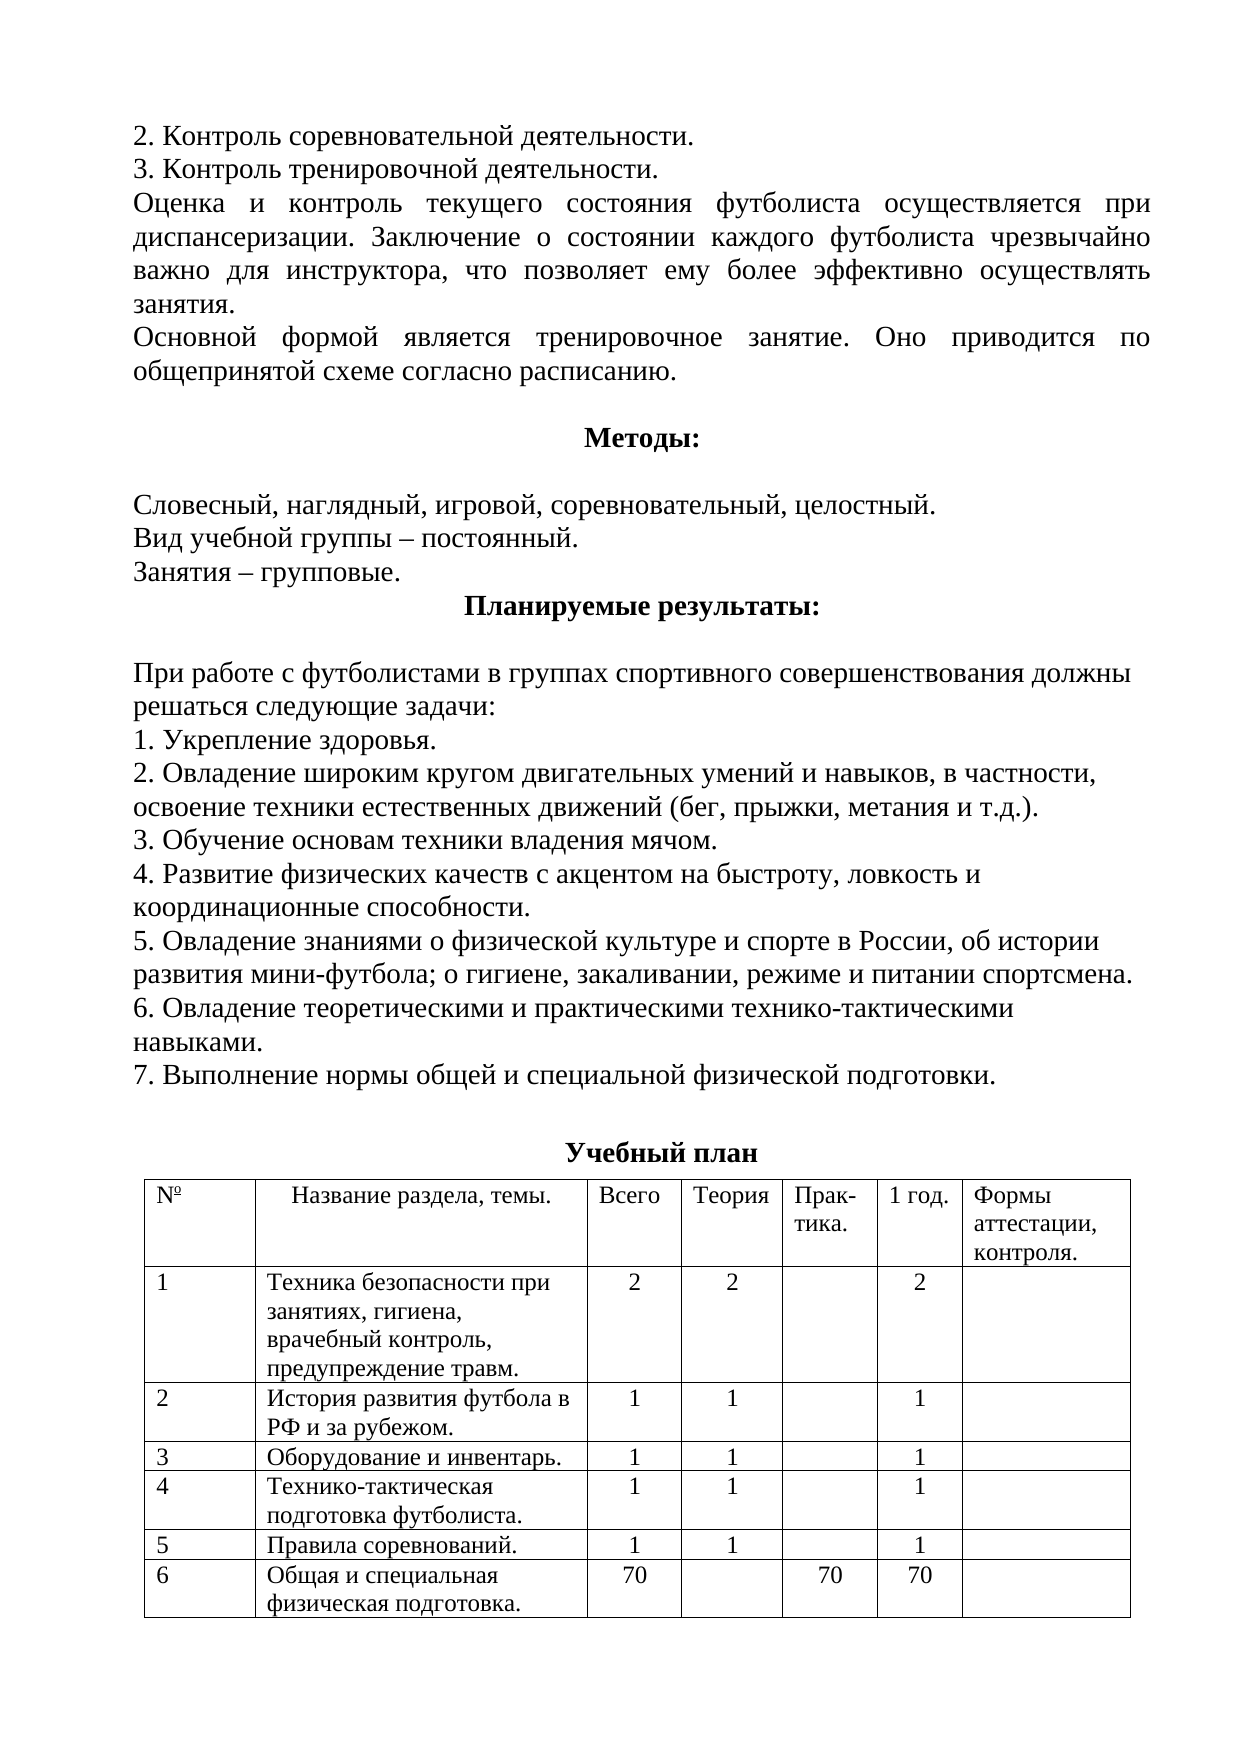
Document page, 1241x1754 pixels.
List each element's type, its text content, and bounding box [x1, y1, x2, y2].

text 5.​ Овладение знаниями о физической культуре и спорте в России, об истории развития мини-футбола; о гигиене, закаливании, режиме и питании спортсмена. [133, 923, 1152, 990]
table_cell 3 [145, 1442, 255, 1470]
table_cell [963, 1267, 1130, 1382]
table_cell 2 [878, 1267, 962, 1382]
table_cell 2 [588, 1267, 681, 1382]
table_header Теория [682, 1180, 782, 1266]
text 3.​ Контроль тренировочной деятельности. [133, 152, 1152, 185]
table_cell 70 [783, 1560, 877, 1617]
table_cell 1 [878, 1530, 962, 1559]
table_cell 1 [588, 1383, 681, 1441]
table_cell 1 [878, 1442, 962, 1470]
table_cell [783, 1530, 877, 1559]
table_cell 1 [588, 1471, 681, 1529]
table_cell Правила соревнований. [256, 1530, 587, 1559]
table_cell [963, 1442, 1130, 1470]
table_cell 1 [878, 1471, 962, 1529]
table_header Формы аттестации, контроля. [963, 1180, 1130, 1266]
text Словесный, наглядный, игровой, соревновательный, целостный. [133, 487, 1152, 521]
table_cell [783, 1442, 877, 1470]
text При работе с футболистами в группах спортивного совершенствования должны решаться следующие задачи: [133, 655, 1152, 722]
table_cell [963, 1560, 1130, 1617]
table_cell 1 [588, 1530, 681, 1559]
text 2.​ Контроль соревновательной деятельности. [133, 118, 1152, 152]
table_cell [783, 1267, 877, 1382]
table_cell [783, 1471, 877, 1529]
table_cell 70 [588, 1560, 681, 1617]
table_header Всего [588, 1180, 681, 1266]
table_cell 4 [145, 1471, 255, 1529]
table_cell 1 [682, 1471, 782, 1529]
text 1.​ Укрепление здоровья. [133, 722, 1152, 755]
table_cell 2 [682, 1267, 782, 1382]
table_cell [963, 1383, 1130, 1441]
text Основной формой является тренировочное занятие. Оно приводится по общепринятой схеме согласно расписанию. [133, 319, 1152, 386]
table_header 1 год. [878, 1180, 962, 1266]
table_cell 5 [145, 1530, 255, 1559]
text Планируемые результаты: [133, 588, 1152, 621]
table_cell 1 [682, 1530, 782, 1559]
table_cell 70 [878, 1560, 962, 1617]
text Оценка и контроль текущего состояния футболиста осуществляется при диспансеризации. Заключение о состоянии каждого футболиста чрезвычайно важно для инструктора, что позволяет ему более эффективно осуществлять занятия. [133, 185, 1152, 319]
table_cell 1 [145, 1267, 255, 1382]
table_cell [682, 1560, 782, 1617]
text 7.​ Выполнение нормы общей и специальной физической подготовки. [133, 1057, 1152, 1091]
table_header Прак-тика. [783, 1180, 877, 1266]
text 3.​ Обучение основам техники владения мячом. [133, 822, 1152, 856]
table_cell 1 [588, 1442, 681, 1470]
table_cell 6 [145, 1560, 255, 1617]
table_cell История развития футбола в РФ и за рубежом. [256, 1383, 587, 1441]
text 4.​ Развитие физических качеств с акцентом на быстроту, ловкость и координационные способности. [133, 856, 1152, 923]
table_cell 1 [682, 1383, 782, 1441]
table_cell [783, 1383, 877, 1441]
text Вид учебной группы – постоянный. [133, 521, 1152, 554]
table_cell 1 [878, 1383, 962, 1441]
table_cell [963, 1471, 1130, 1529]
text Учебный план [170, 1135, 1152, 1168]
table_header Nо [145, 1180, 255, 1266]
text Занятия – групповые. [133, 554, 1152, 588]
table_header Название раздела, темы. [256, 1180, 587, 1266]
table_cell Техника безопасности при занятиях, гигиена, врачебный контроль, предупреждение травм. [256, 1267, 587, 1382]
text Методы: [133, 420, 1152, 453]
table_cell [963, 1530, 1130, 1559]
table_cell 1 [682, 1442, 782, 1470]
text 6.​ Овладение теоретическими и практическими технико-тактическими навыками. [133, 990, 1152, 1057]
table_cell Технико-тактическая подготовка футболиста. [256, 1471, 587, 1529]
table_cell Оборудование и инвентарь. [256, 1442, 587, 1470]
table_cell 2 [145, 1383, 255, 1441]
text 2.​ Овладение широким кругом двигательных умений и навыков, в частности, освоение техники естественных движений (бег, прыжки, метания и т.д.). [133, 755, 1152, 822]
table_cell Общая и специальная физическая подготовка. [256, 1560, 587, 1617]
